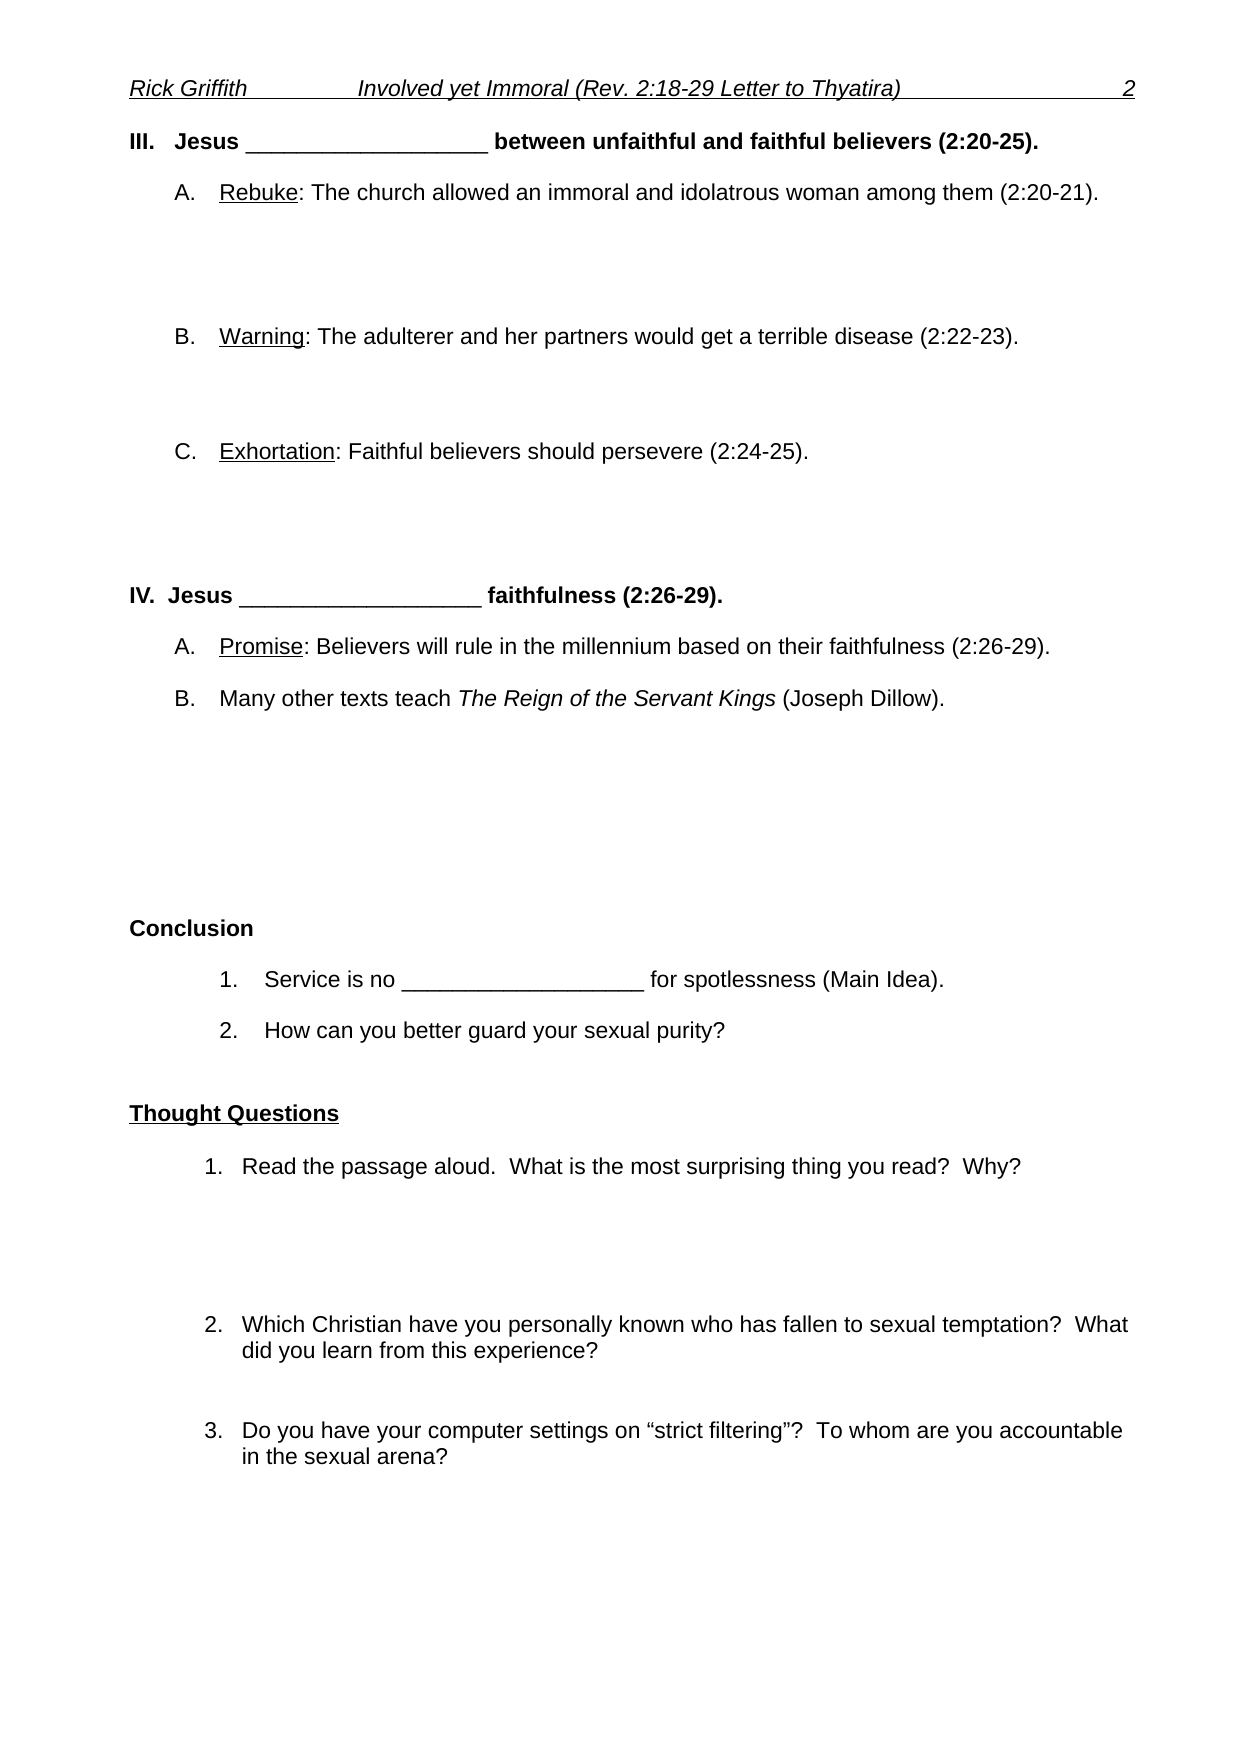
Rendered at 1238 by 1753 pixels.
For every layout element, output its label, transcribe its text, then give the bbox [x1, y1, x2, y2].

subtitle Conclusion [129, 915, 1131, 941]
subtitle Service is no ___________________ for spotlessness (Main Idea). [219, 966, 1131, 992]
subtitle Promise: Believers will rule in the millennium based on their faithfulness (2:26-29). [174, 633, 1131, 659]
subtitle How can you better guard your sexual purity? [219, 1017, 1131, 1044]
subtitle III. Jesus ___________________ between unfaithful and faithful believers (2:20-25). [129, 128, 1131, 154]
list Read the passage aloud. What is the most surprising thing you read? Why? [204, 1153, 1132, 1179]
list Do you have your computer settings on “strict filtering”? To whom are you accountable in the sexual arena? [204, 1417, 1132, 1469]
text Thought Questions [129, 1100, 1132, 1127]
subtitle Rebuke: The church allowed an immoral and idolatrous woman among them (2:20-21). [174, 179, 1131, 205]
subtitle IV. Jesus ___________________ faithfulness (2:26-29). [129, 582, 1131, 608]
list Which Christian have you personally known who has fallen to sexual temptation? What did you learn from this experience? [204, 1311, 1132, 1364]
subtitle Exhortation: Faithful believers should persevere (2:24-25). [174, 438, 1131, 464]
subtitle Many other texts teach The Reign of the Servant Kings (Joseph Dillow). [174, 684, 1131, 711]
subtitle Warning: The adulterer and her partners would get a terrible disease (2:22-23). [174, 323, 1131, 349]
